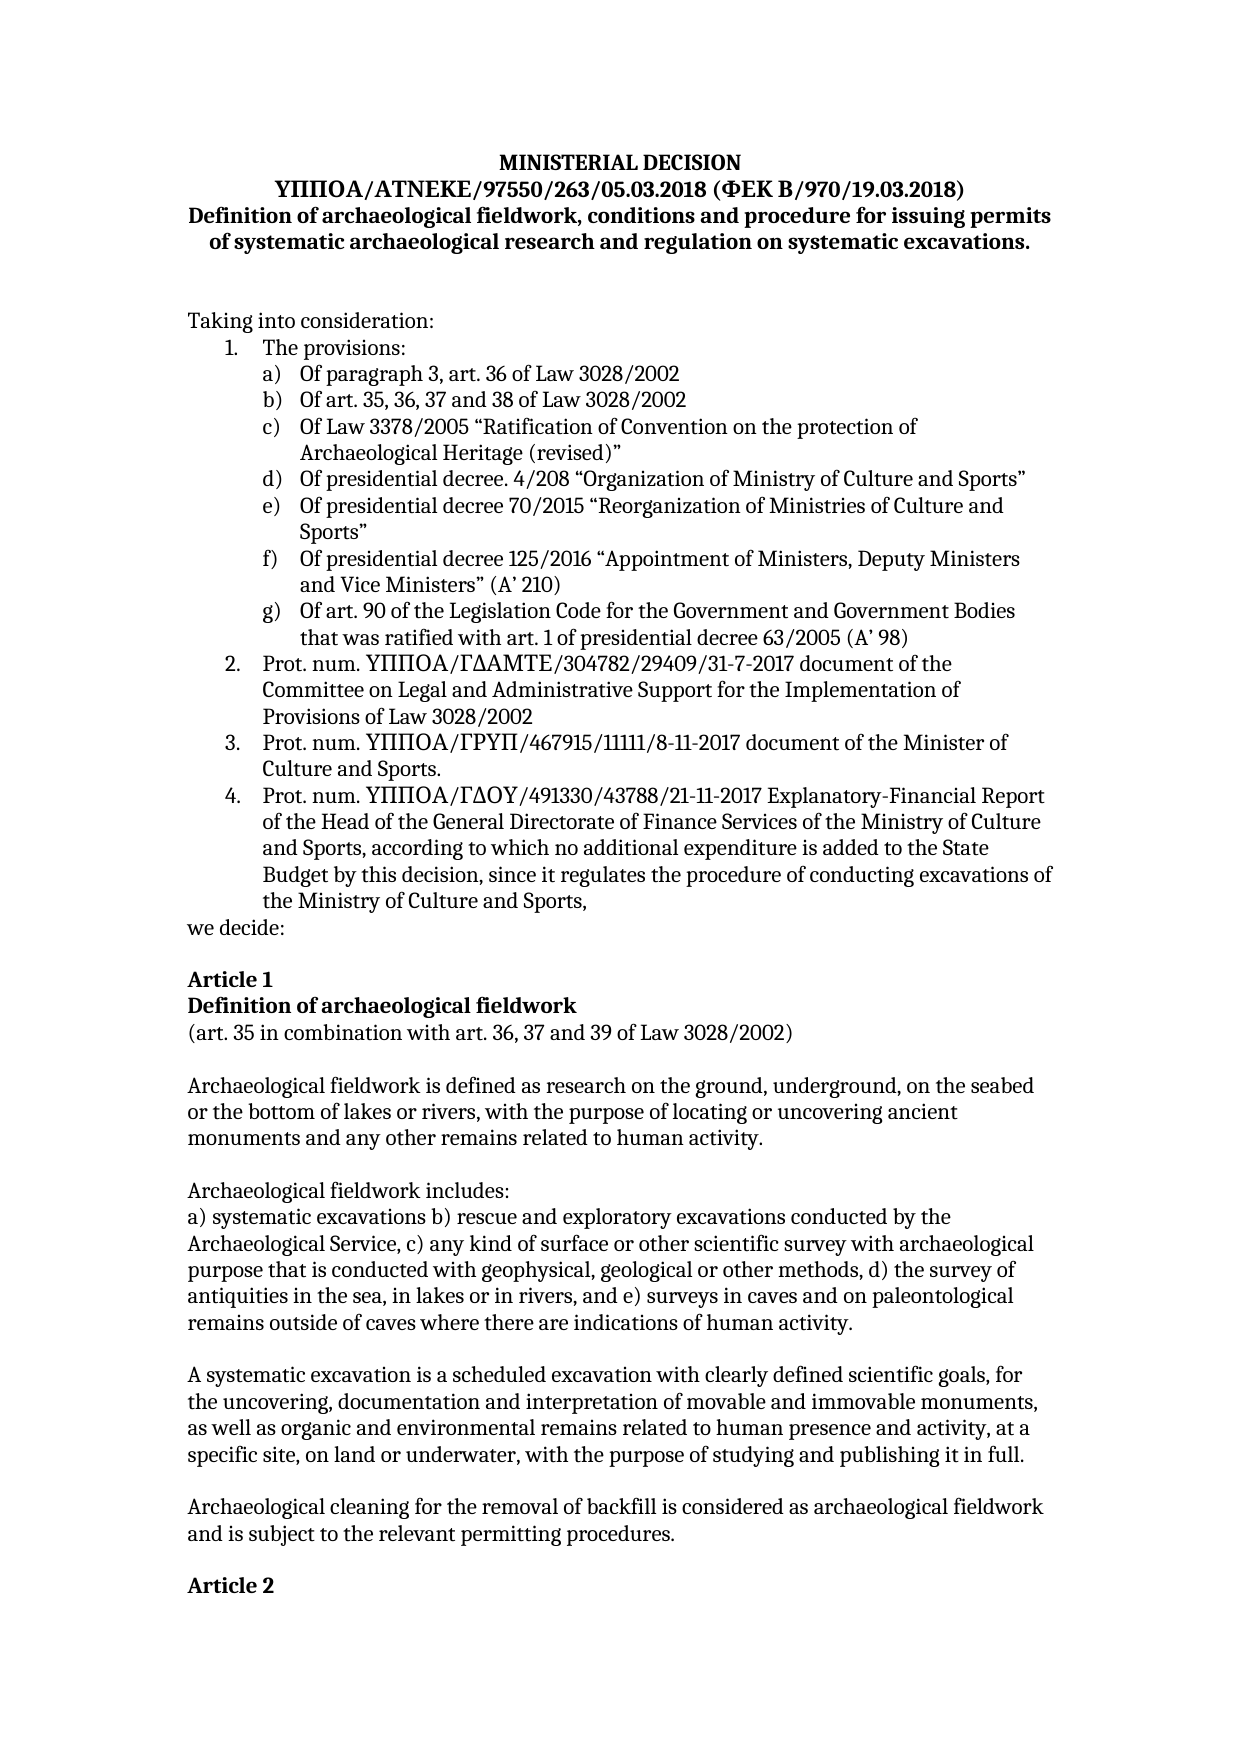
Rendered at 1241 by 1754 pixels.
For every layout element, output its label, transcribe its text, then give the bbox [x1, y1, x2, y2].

text ΥΠΠΟΑ/ΑΤΝΕΚΕ/97550/263/05.03.2018 (ΦΕΚ Β/970/19.03.2018) [187, 176, 1053, 203]
list Of paragraph 3, art. 36 of Law 3028/2002 [262, 361, 1053, 387]
list Of art. 90 of the Legislation Code for the Government and Government Bodies that was ratified with art. 1 of presidential decree 63/2005 (A’ 98) [262, 598, 1053, 651]
list Prot. num. ΥΠΠΟΑ/ΓΔΑΜΤΕ/304782/29409/31-7-2017 document of the Committee on Legal and Administrative Support for the Implementation of Provisions of Law 3028/2002 [225, 651, 1053, 730]
text Article 1 [187, 967, 1053, 993]
text A systematic excavation is a scheduled excavation with clearly defined scientific goals, for the uncovering, documentation and interpretation of movable and immovable monuments, as well as organic and environmental remains related to human presence and activity, at a specific site, on land or underwater, with the purpose of studying and publishing it in full. [187, 1362, 1053, 1468]
list Of presidential decree 125/2016 “Appointment of Ministers, Deputy Ministers and Vice Ministers” (A’ 210) [262, 545, 1053, 598]
text Archaeological fieldwork is defined as research on the ground, underground, on the seabed or the bottom of lakes or rivers, with the purpose of locating or uncovering ancient monuments and any other remains related to human activity. [187, 1072, 1053, 1151]
text Taking into consideration: [187, 308, 1053, 334]
list Of Law 3378/2005 “Ratification of Convention on the protection of Archaeological Heritage (revised)” [262, 413, 1053, 466]
list Of art. 35, 36, 37 and 38 of Law 3028/2002 [262, 387, 1053, 413]
text a) systematic excavations b) rescue and exploratory excavations conducted by the Archaeological Service, c) any kind of surface or other scientific survey with archaeological purpose that is conducted with geophysical, geological or other methods, d) the survey of antiquities in the sea, in lakes or in rivers, and e) surveys in caves and on paleontological remains outside of caves where there are indications of human activity. [187, 1204, 1053, 1336]
text Article 2 [187, 1573, 1053, 1599]
text Archaeological cleaning for the removal of backfill is considered as archaeological fieldwork and is subject to the relevant permitting procedures. [187, 1494, 1053, 1547]
text Definition of archaeological fieldwork, conditions and procedure for issuing permits of systematic archaeological research and regulation on systematic excavations. [187, 203, 1053, 255]
list Of presidential decree 70/2015 “Reorganization of Ministries of Culture and Sports” [262, 493, 1053, 545]
list Of presidential decree. 4/208 “Organization of Ministry of Culture and Sports” [262, 466, 1053, 493]
text (art. 35 in combination with art. 36, 37 and 39 of Law 3028/2002) [187, 1020, 1053, 1046]
text Archaeological fieldwork includes: [187, 1178, 1053, 1204]
list Prot. num. ΥΠΠΟΑ/ΓΡΥΠ/467915/11111/8-11-2017 document of the Minister of Culture and Sports. [225, 730, 1053, 782]
list Prot. num. ΥΠΠΟΑ/ΓΔΟΥ/491330/43788/21-11-2017 Explanatory-Financial Report of the Head of the General Directorate of Finance Services of the Ministry of Culture and Sports, according to which no additional expenditure is added to the State Budget by this decision, since it regulates the procedure of conducting excavations of the Ministry of Culture and Sports, [225, 782, 1053, 914]
text MINISTERIAL DECISION [187, 150, 1053, 176]
list The provisions: [225, 334, 1053, 361]
text we decide: [187, 914, 1053, 941]
text Definition of archaeological fieldwork [187, 993, 1053, 1020]
